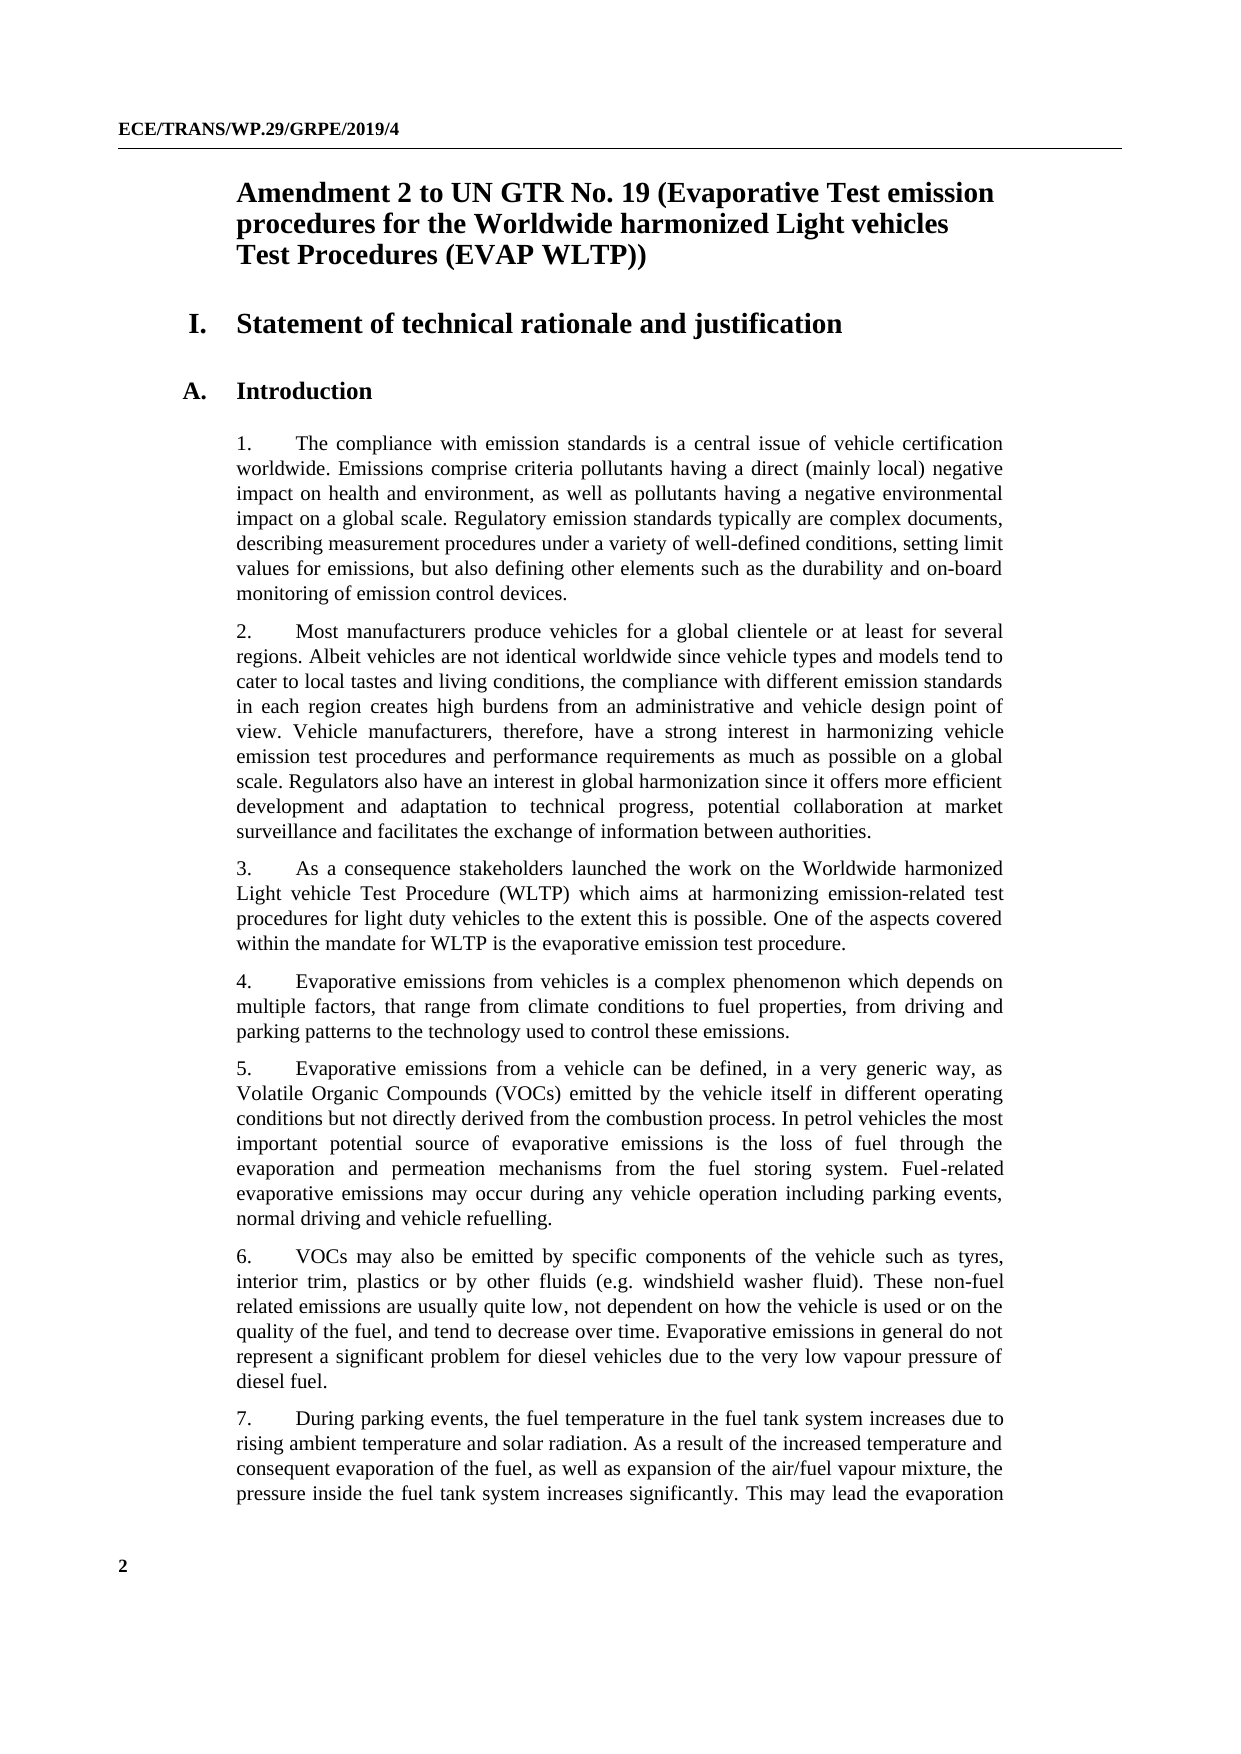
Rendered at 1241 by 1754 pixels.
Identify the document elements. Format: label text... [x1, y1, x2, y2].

text Amendment 2 to UN GTR No. 19 (Evaporative Test emission procedures for the Worldwide harmonized Light vehicles Test Procedures (EVAP WLTP)) [118, 177, 1004, 271]
text 5. Evaporative emissions from a vehicle can be defined, in a very generic way, as Volatile Organic Compounds (VOCs) emitted by the vehicle itself in different operating conditions but not directly derived from the combustion process. In petrol vehicles the most important potential source of evaporative emissions is the loss of fuel through the evaporation and permeation mechanisms from the fuel storing system. Fuel-related evaporative emissions may occur during any vehicle operation including parking events, normal driving and vehicle refuelling. [236, 1055, 1004, 1230]
text 6. VOCs may also be emitted by specific components of the vehicle such as tyres, interior trim, plastics or by other fluids (e.g. windshield washer fluid). These non-fuel related emissions are usually quite low, not dependent on how the vehicle is used or on the quality of the fuel, and tend to decrease over time. Evaporative emissions in general do not represent a significant problem for diesel vehicles due to the very low vapour pressure of diesel fuel. [236, 1243, 1004, 1393]
text 4. Evaporative emissions from vehicles is a complex phenomenon which depends on multiple factors, that range from climate conditions to fuel properties, from driving and parking patterns to the technology used to control these emissions. [236, 968, 1004, 1043]
text 1. The compliance with emission standards is a central issue of vehicle certification worldwide. Emissions comprise criteria pollutants having a direct (mainly local) negative impact on health and environment, as well as pollutants having a negative environmental impact on a global scale. Regulatory emission standards typically are complex documents, describing measurement procedures under a variety of well-defined conditions, setting limit values for emissions, but also defining other elements such as the durability and on-board monitoring of emission control devices. [236, 430, 1004, 605]
text 3. As a consequence stakeholders launched the work on the Worldwide harmonized Light vehicle Test Procedure (WLTP) which aims at harmonizing emission-related test procedures for light duty vehicles to the extent this is possible. One of the aspects covered within the mandate for WLTP is the evaporative emission test procedure. [236, 855, 1004, 955]
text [236, 1405, 1004, 1505]
text 2. Most manufacturers produce vehicles for a global clientele or at least for several regions. Albeit vehicles are not identical worldwide since vehicle types and models tend to cater to local tastes and living conditions, the compliance with different emission standards in each region creates high burdens from an administrative and vehicle design point of view. Vehicle manufacturers, therefore, have a strong interest in harmonizing vehicle emission test procedures and performance requirements as much as possible on a global scale. Regulators also have an interest in global harmonization since it offers more efficient development and adaptation to technical progress, potential collaboration at market surveillance and facilitates the exchange of information between authorities. [236, 618, 1004, 843]
text A. Introduction [118, 377, 1004, 405]
text I. Statement of technical rationale and justification [118, 308, 1004, 340]
